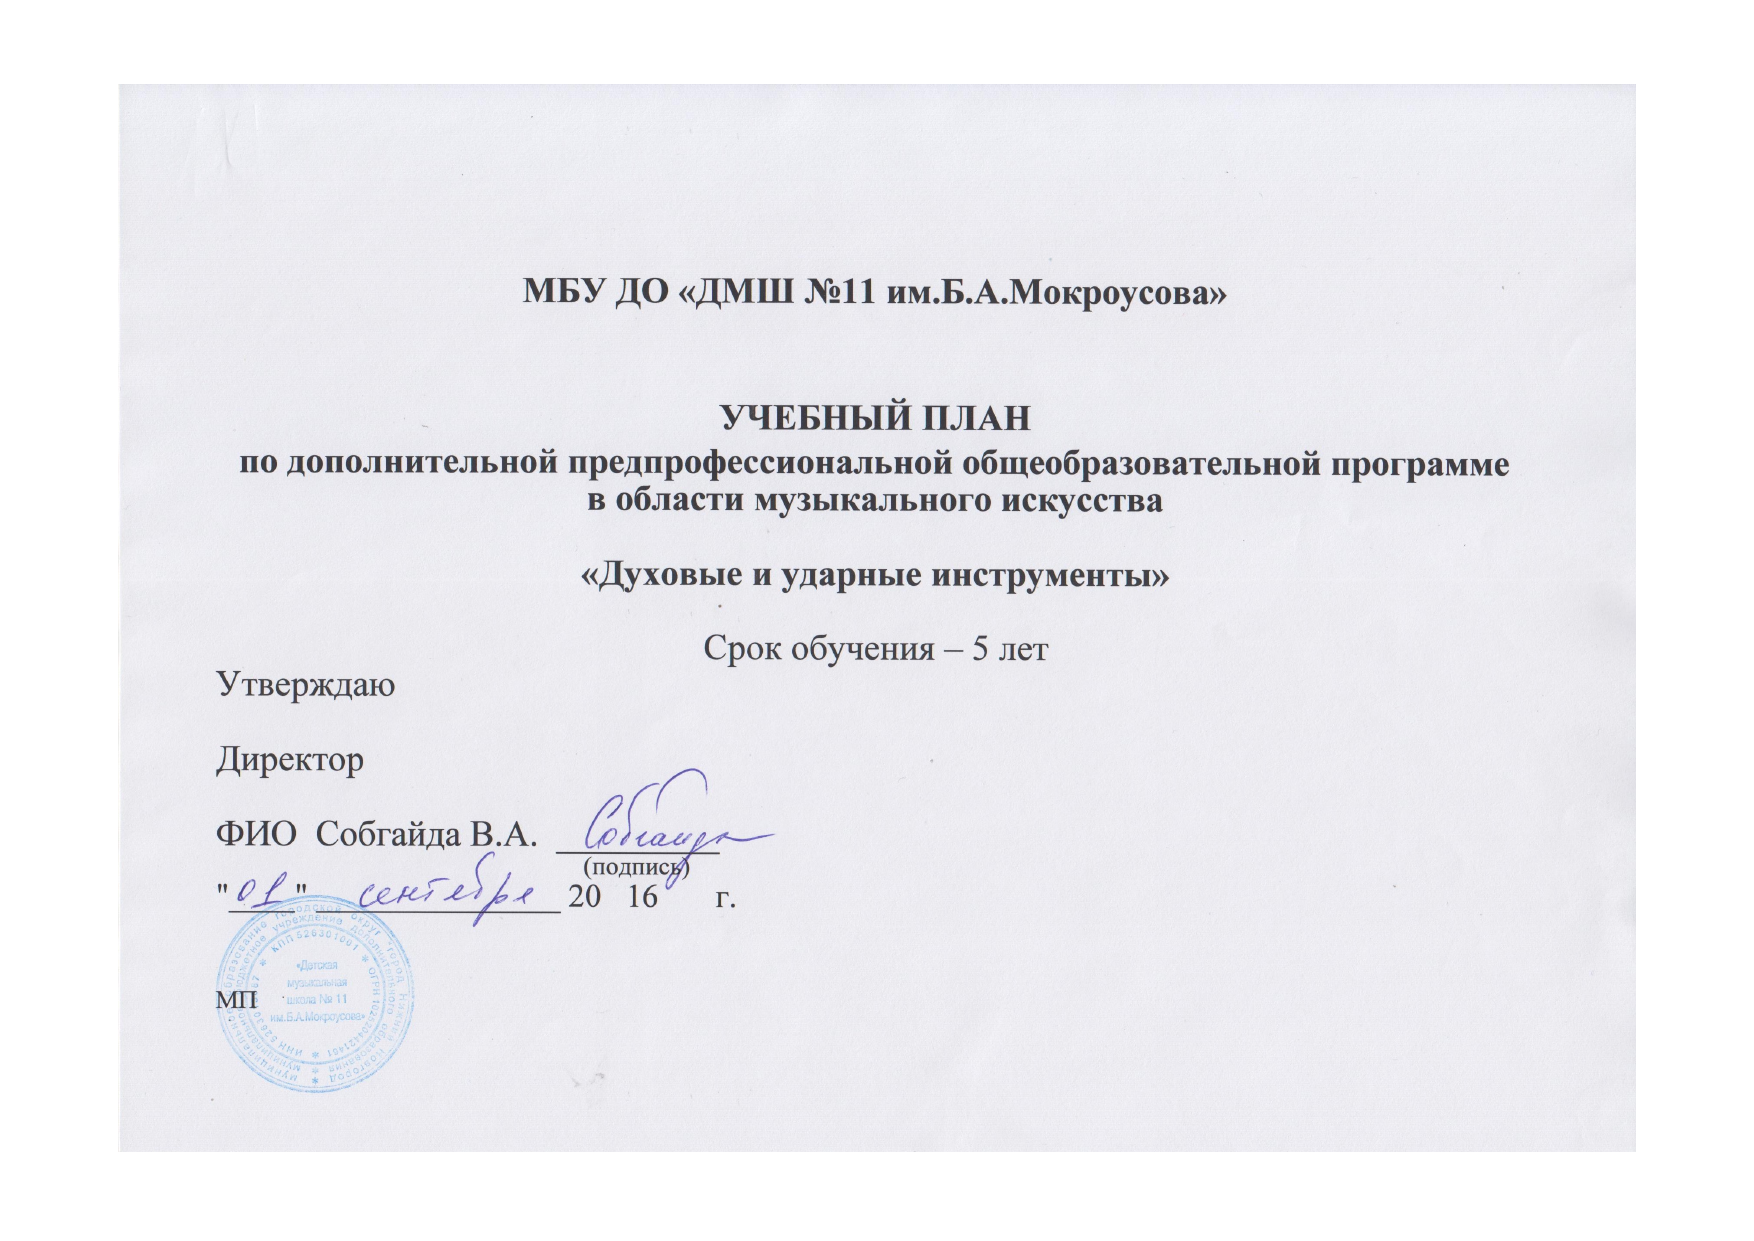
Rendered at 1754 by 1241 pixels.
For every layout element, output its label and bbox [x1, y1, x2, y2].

picture [118, 84, 1636, 1152]
